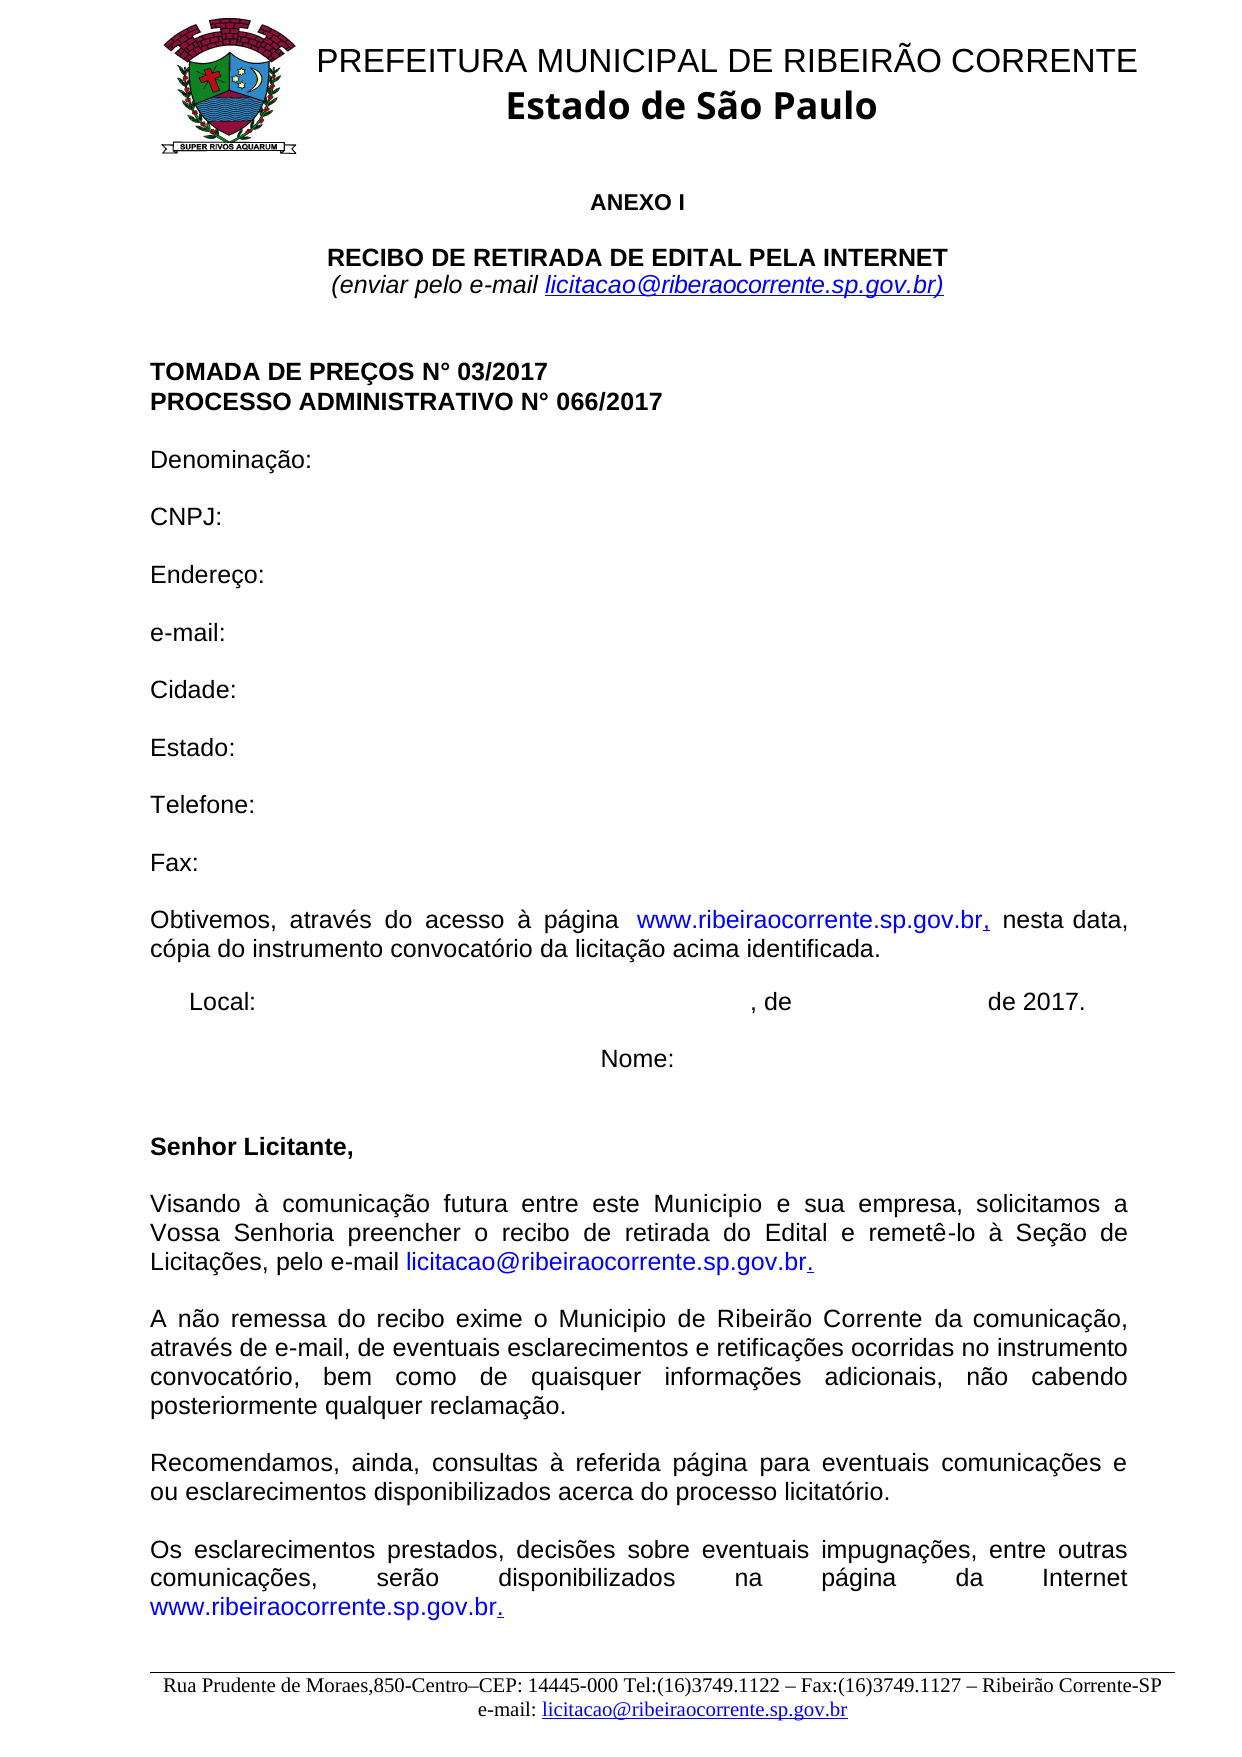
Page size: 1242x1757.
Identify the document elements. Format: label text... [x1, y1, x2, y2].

text A não remessa do recibo exime o Municipio de Ribeirão Corrente da comunicação, através de e-mail, de eventuais esclarecimentos e retificações ocorridas no instrumento convocatório, bem como de quaisquer informações adicionais, não cabendo posteriormente qualquer reclamação. [150, 1304, 1128, 1419]
text Obtivemos, através do acesso à página www.ribeiraocorrente.sp.gov.br, nesta data, cópia do instrumento convocatório da licitação acima identificada. [150, 905, 1128, 963]
text Visando à comunicação futura entre este Municipio e sua empresa, solicitamos a Vossa Senhoria preencher o recibo de retirada do Edital e remetê-lo à Seção de Licitações, pelo e-mail licitacao@ribeiraocorrente.sp.gov.br. [150, 1189, 1128, 1276]
text ANEXO I [150, 189, 1124, 215]
text Recomendamos, ainda, consultas à referida página para eventuais comunicações e ou esclarecimentos disponibilizados acerca do processo licitatório. [150, 1448, 1127, 1506]
text Os esclarecimentos prestados, decisões sobre eventuais impugnações, entre outras comunicações, serão disponibilizados na página da Internet www.ribeiraocorrente.sp.gov.br. [150, 1534, 1128, 1621]
text e-mail: Cidade: Estado: Telefone: Fax: [150, 618, 276, 877]
picture [161, 18, 297, 154]
text PROCESSO ADMINISTRATIVO N° 066/2017 [150, 385, 832, 415]
text Denominação: CNPJ: Endereço: [150, 444, 333, 588]
text Senhor Licitante, [150, 1132, 1175, 1161]
text (enviar pelo e-mail licitacao@riberaocorrente.sp.gov.br) [150, 272, 1124, 299]
text RECIBO DE RETIRADA DE EDITAL PELA INTERNET [150, 245, 1124, 272]
text Local: , de de 2017. Nome: [150, 987, 1124, 1073]
text TOMADA DE PREÇOS N° 03/2017 [150, 357, 832, 385]
